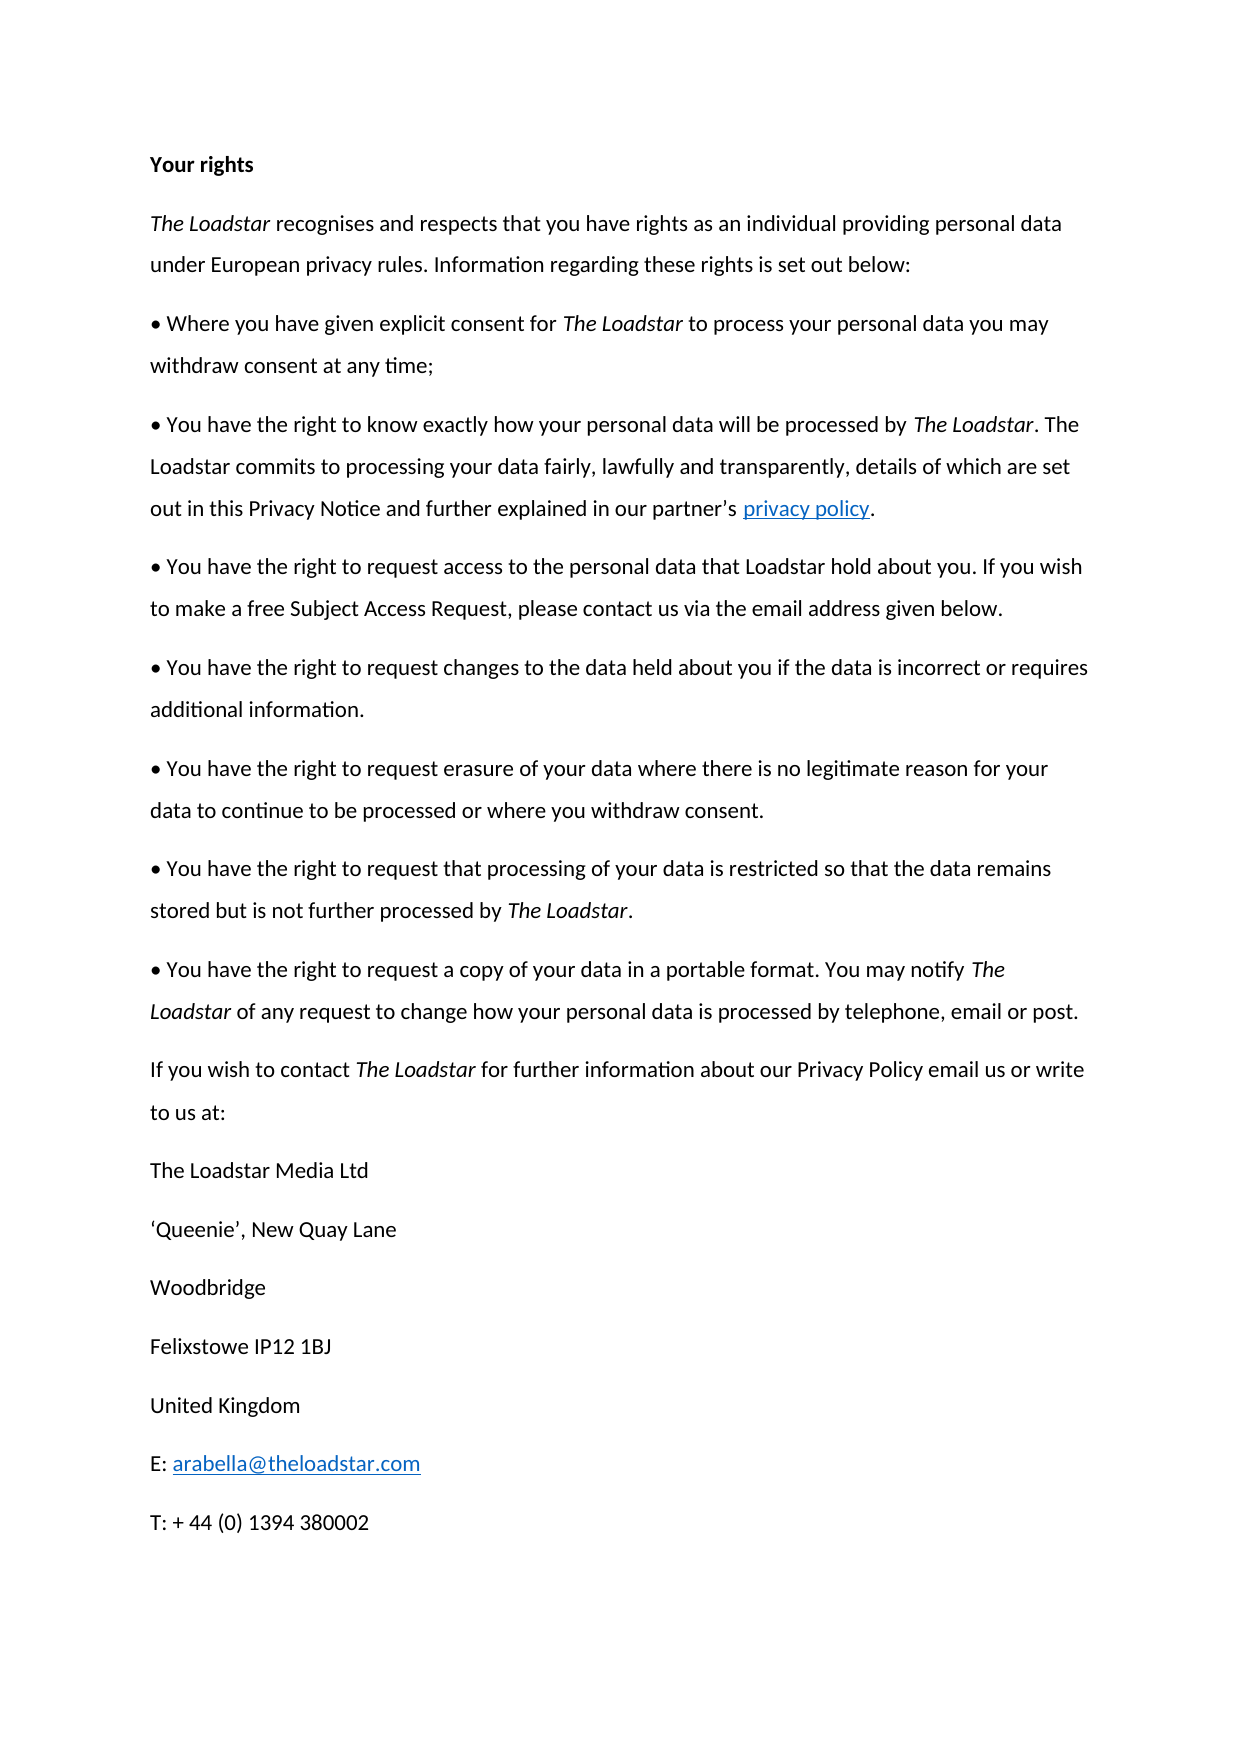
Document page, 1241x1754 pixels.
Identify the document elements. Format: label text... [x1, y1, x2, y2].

text • You have the right to request that processing of your data is restricted so that the data remains stored but is not further processed by The Loadstar. [150, 854, 1090, 924]
text Your rights [150, 150, 1090, 178]
text United Kingdom [150, 1391, 1090, 1419]
text • Where you have given explicit consent for The Loadstar to process your personal data you may withdraw consent at any time; [150, 309, 1090, 379]
text ‘Queenie’, New Quay Lane [150, 1215, 1090, 1243]
text • You have the right to request a copy of your data in a portable format. You may notify The Loadstar of any request to change how your personal data is processed by telephone, email or post. [150, 955, 1090, 1025]
text The Loadstar recognises and respects that you have rights as an individual providing personal data under European privacy rules. Information regarding these rights is set out below: [150, 209, 1090, 279]
text E: arabella@theloadstar.com [150, 1449, 1090, 1477]
text The Loadstar Media Ltd [150, 1156, 1090, 1184]
text If you wish to contact The Loadstar for further information about our Privacy Policy email us or write to us at: [150, 1056, 1090, 1126]
text • You have the right to request access to the personal data that Loadstar hold about you. If you wish to make a free Subject Access Request, please contact us via the email address given below. [150, 552, 1090, 622]
text T: + 44 (0) 1394 380002 [150, 1508, 1090, 1578]
text Felixstowe IP12 1BJ [150, 1332, 1090, 1360]
text • You have the right to request changes to the data held about you if the data is incorrect or requires additional information. [150, 653, 1090, 723]
text • You have the right to request erasure of your data where there is no legitimate reason for your data to continue to be processed or where you withdraw consent. [150, 754, 1090, 824]
text Woodbridge [150, 1273, 1090, 1302]
text • You have the right to know exactly how your personal data will be processed by The Loadstar. The Loadstar commits to processing your data fairly, lawfully and transparently, details of which are set out in this Privacy Notice and further explained in our partner’s privacy policy. [150, 410, 1090, 522]
